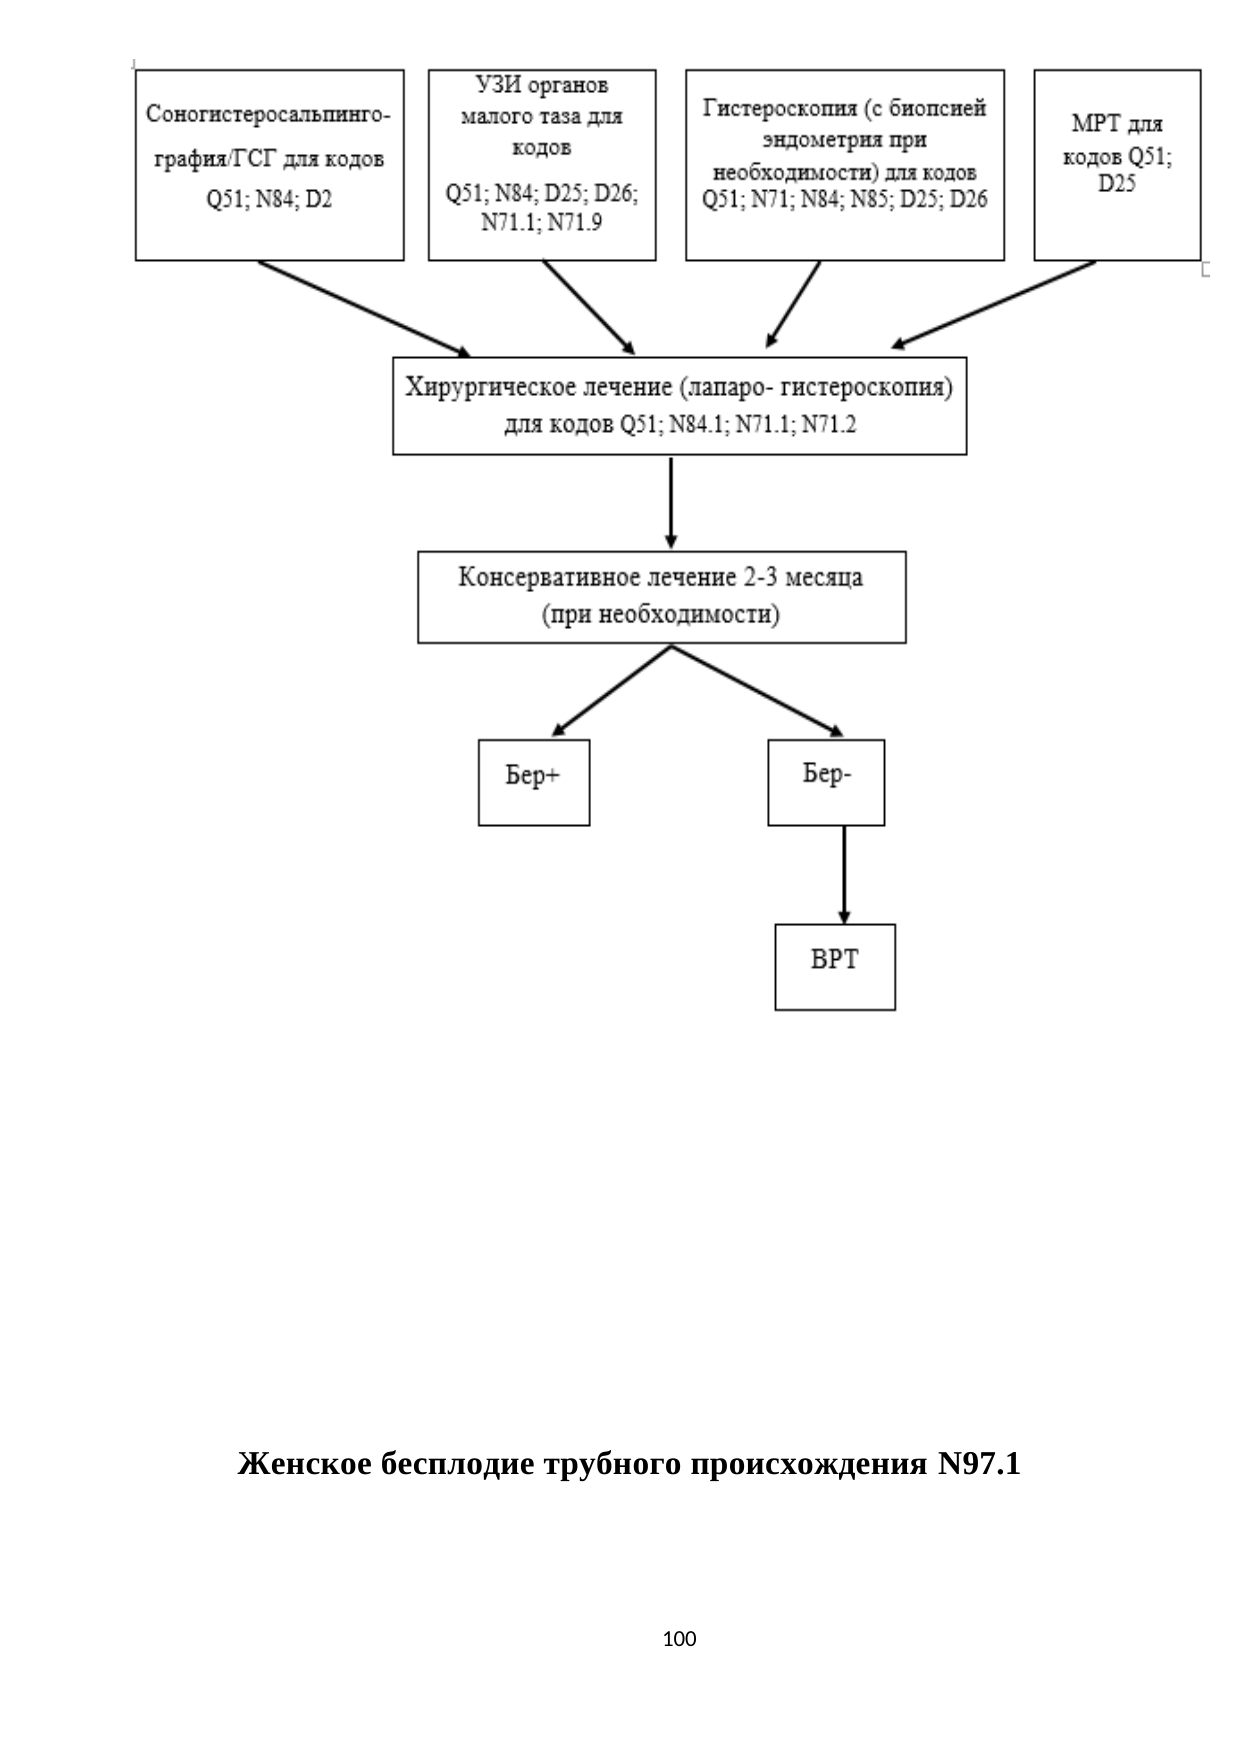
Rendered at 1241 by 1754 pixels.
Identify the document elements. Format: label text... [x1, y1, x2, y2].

picture [130, 59, 1211, 1027]
text Женское бесплодие трубного происхождения N97.1 [177, 1443, 1179, 1482]
